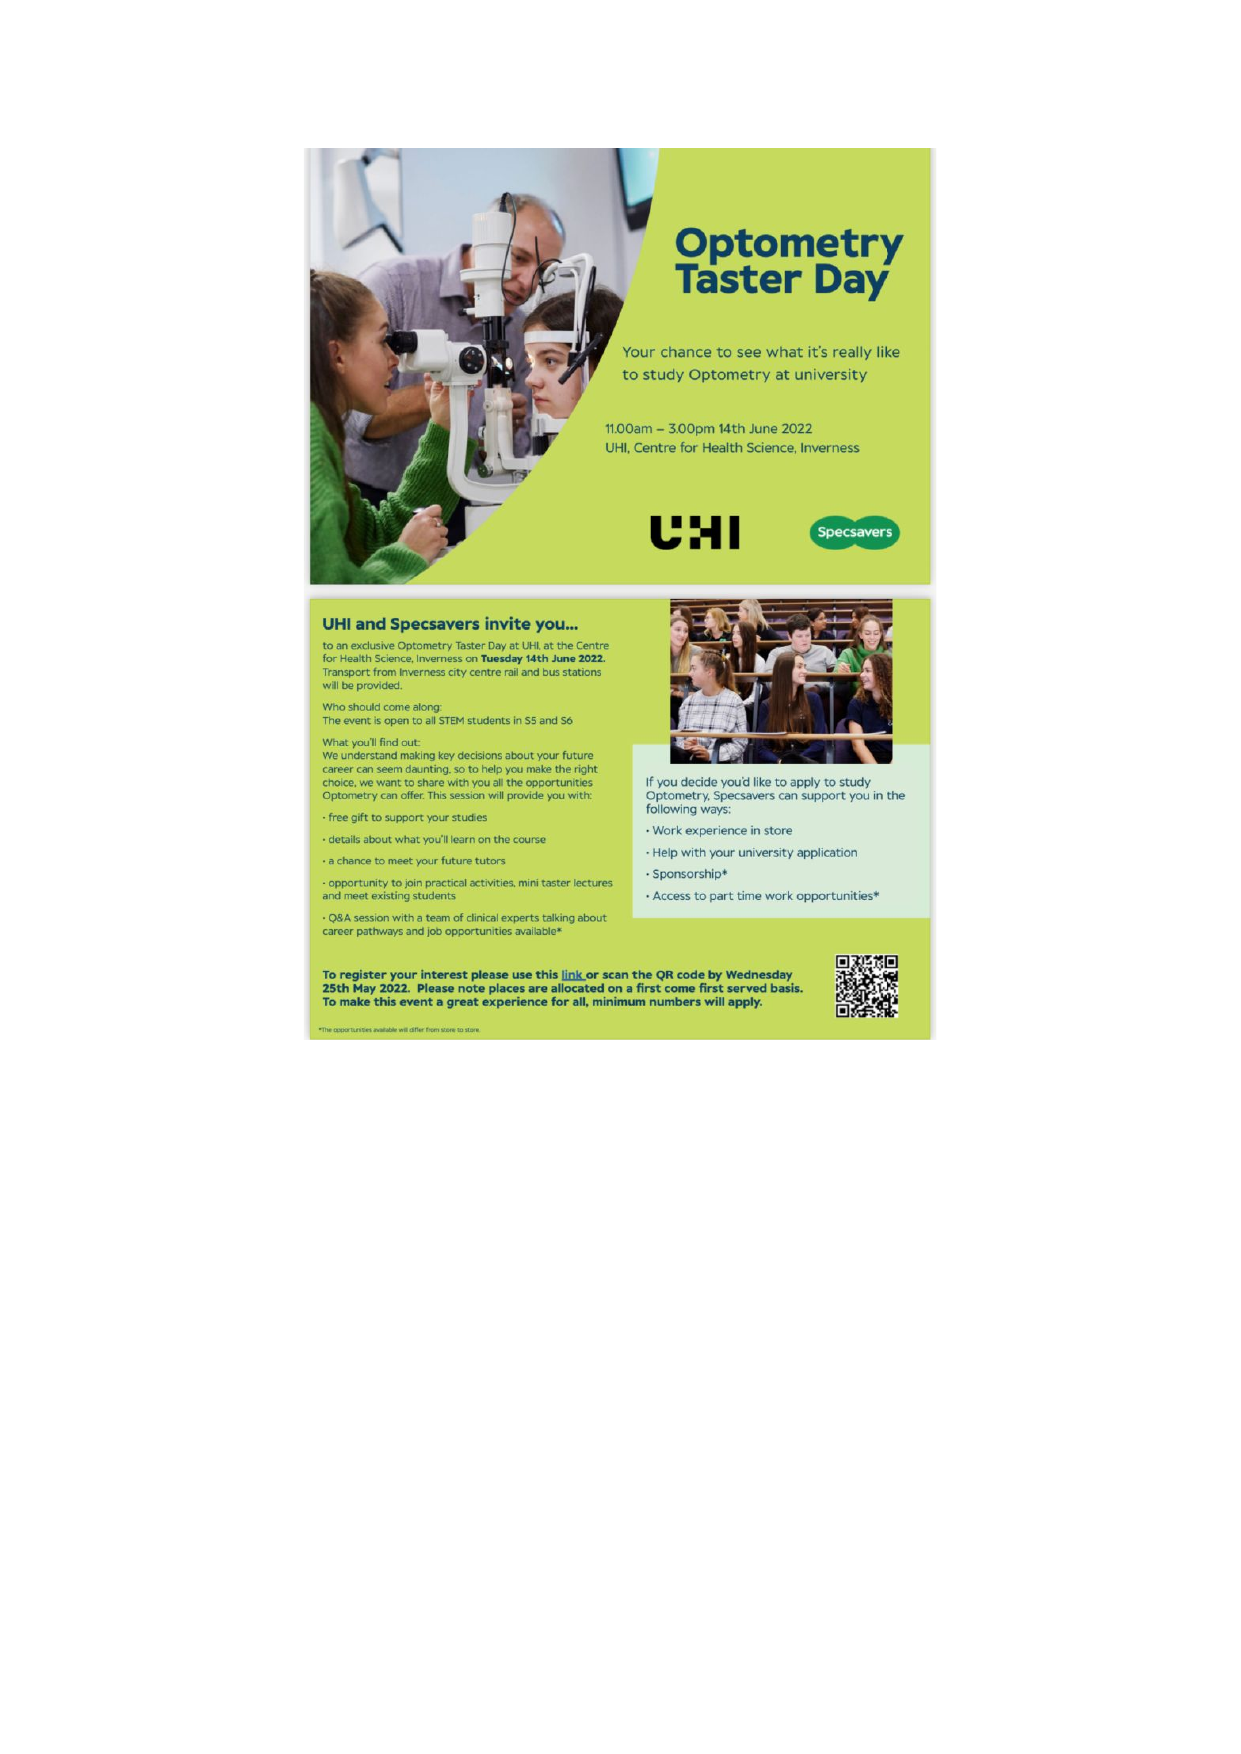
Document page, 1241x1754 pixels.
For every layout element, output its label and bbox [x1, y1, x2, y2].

picture [303, 148, 937, 1040]
